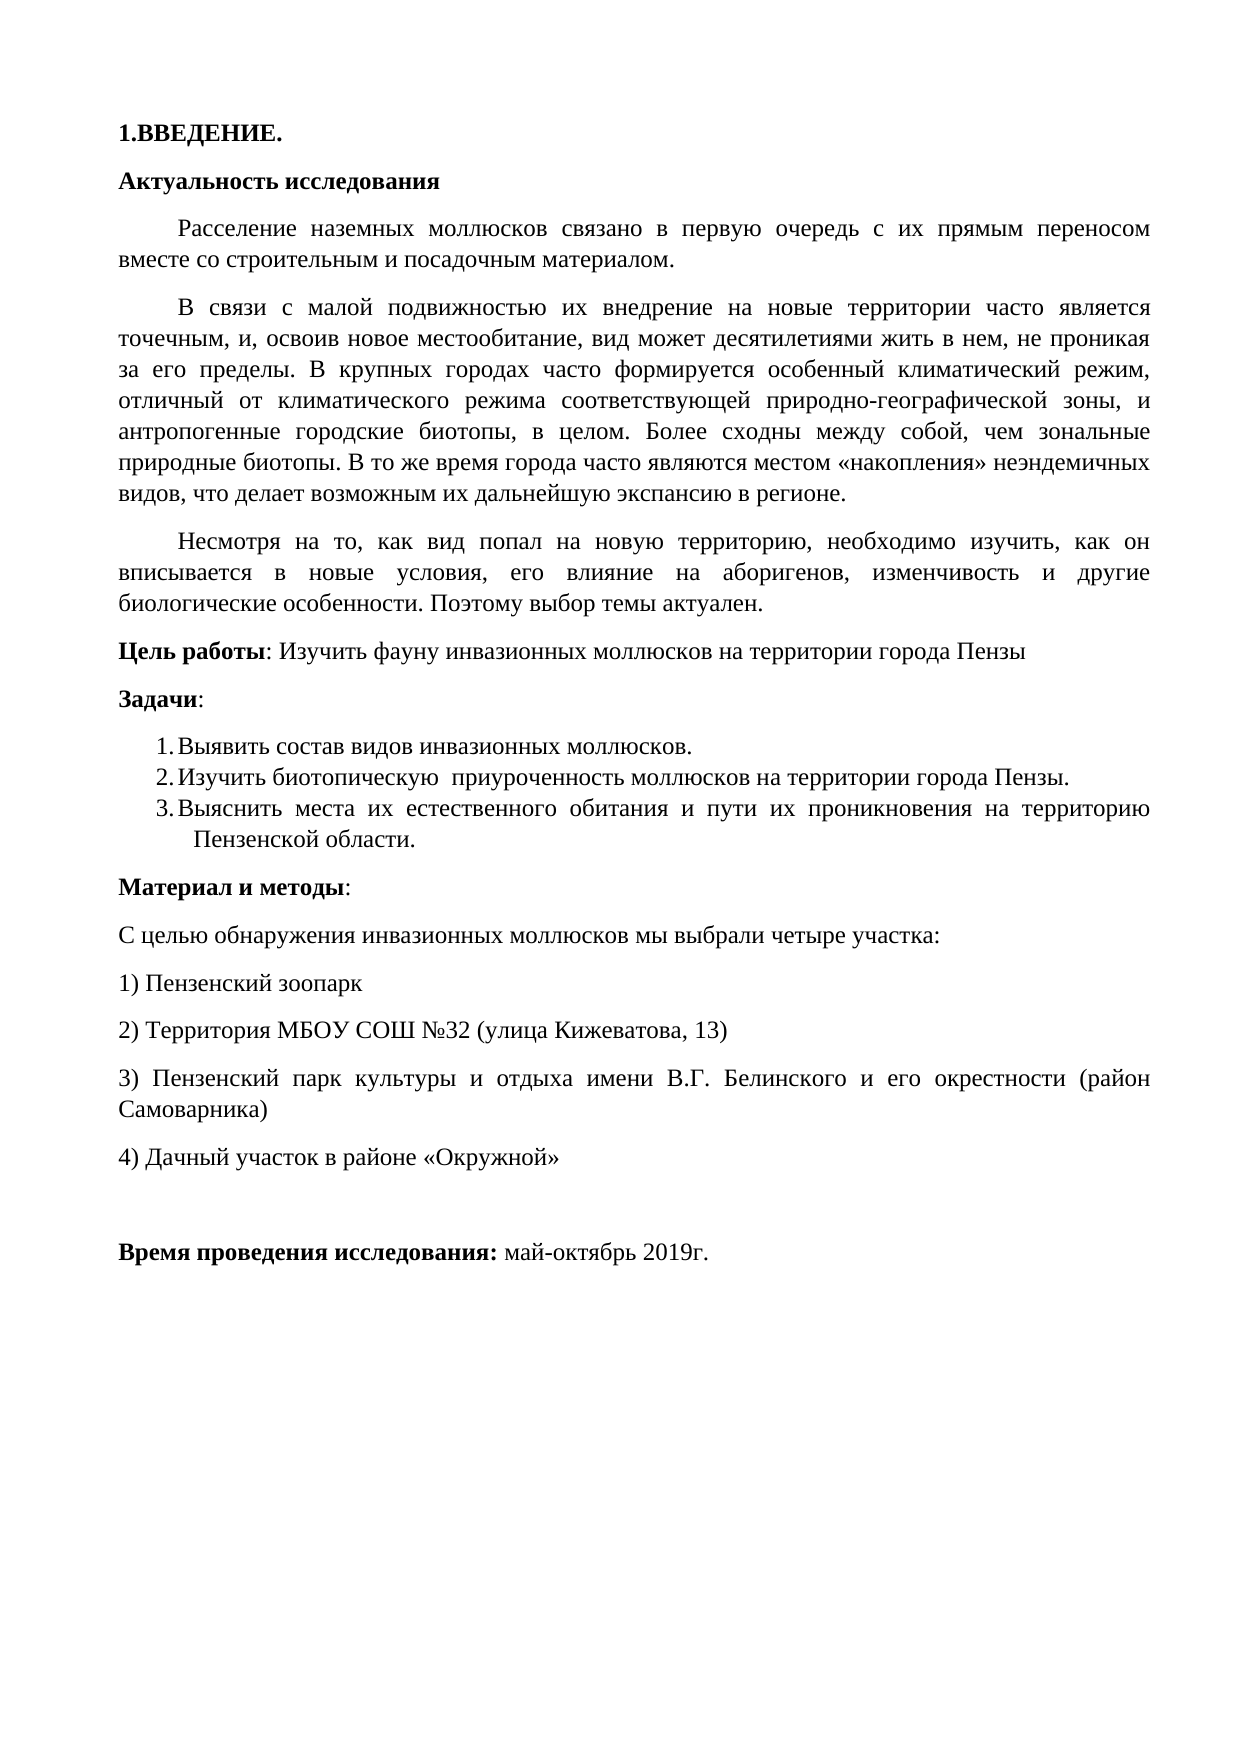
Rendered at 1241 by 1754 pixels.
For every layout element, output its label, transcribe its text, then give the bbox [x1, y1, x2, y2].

text Материал и методы: [118, 872, 1152, 901]
list Выявить состав видов инвазионных моллюсков. [156, 731, 1152, 760]
text В связи с малой подвижностью их внедрение на новые территории часто является точечным, и, освоив новое местообитание, вид может десятилетиями жить в нем, не проникая за его пределы. В крупных городах часто формируется особенный климатический режим, отличный от климатического режима соответствующей природно-географической зоны, и антропогенные городские биотопы, в целом. Более сходны между собой, чем зональные природные биотопы. В то же время города часто являются местом «накопления» неэндемичных видов, что делает возможным их дальнейшую экспансию в регионе. [118, 292, 1152, 507]
text Время проведения исследования: май-октябрь 2019г. [118, 1237, 1152, 1266]
list Изучить биотопическую приуроченность моллюсков на территории города Пензы. [156, 762, 1152, 791]
text Несмотря на то, как вид попал на новую территорию, необходимо изучить, как он вписывается в новые условия, его влияние на аборигенов, изменчивость и другие биологические особенности. Поэтому выбор темы актуален. [118, 526, 1152, 617]
text 2) Территория МБОУ СОШ №32 (улица Кижеватова, 13) [118, 1015, 1152, 1044]
text 4) Дачный участок в районе «Окружной» [118, 1142, 1152, 1171]
text С целью обнаружения инвазионных моллюсков мы выбрали четыре участка: [118, 920, 1152, 949]
text Расселение наземных моллюсков связано в первую очередь с их прямым переносом вместе со строительным и посадочным материалом. [118, 213, 1152, 273]
list Выяснить места их естественного обитания и пути их проникновения на территорию Пензенской области. [156, 793, 1152, 853]
text Задачи: [118, 684, 1152, 712]
text Цель работы: Изучить фауну инвазионных моллюсков на территории города Пензы [118, 636, 1152, 665]
text 3) Пензенский парк культуры и отдыха имени В.Г. Белинского и его окрестности (район Самоварника) [118, 1063, 1152, 1123]
text Актуальность исследования [118, 166, 1152, 194]
text 1.ВВЕДЕНИЕ. [118, 118, 1152, 147]
text 1) Пензенский зоопарк [118, 968, 1152, 996]
